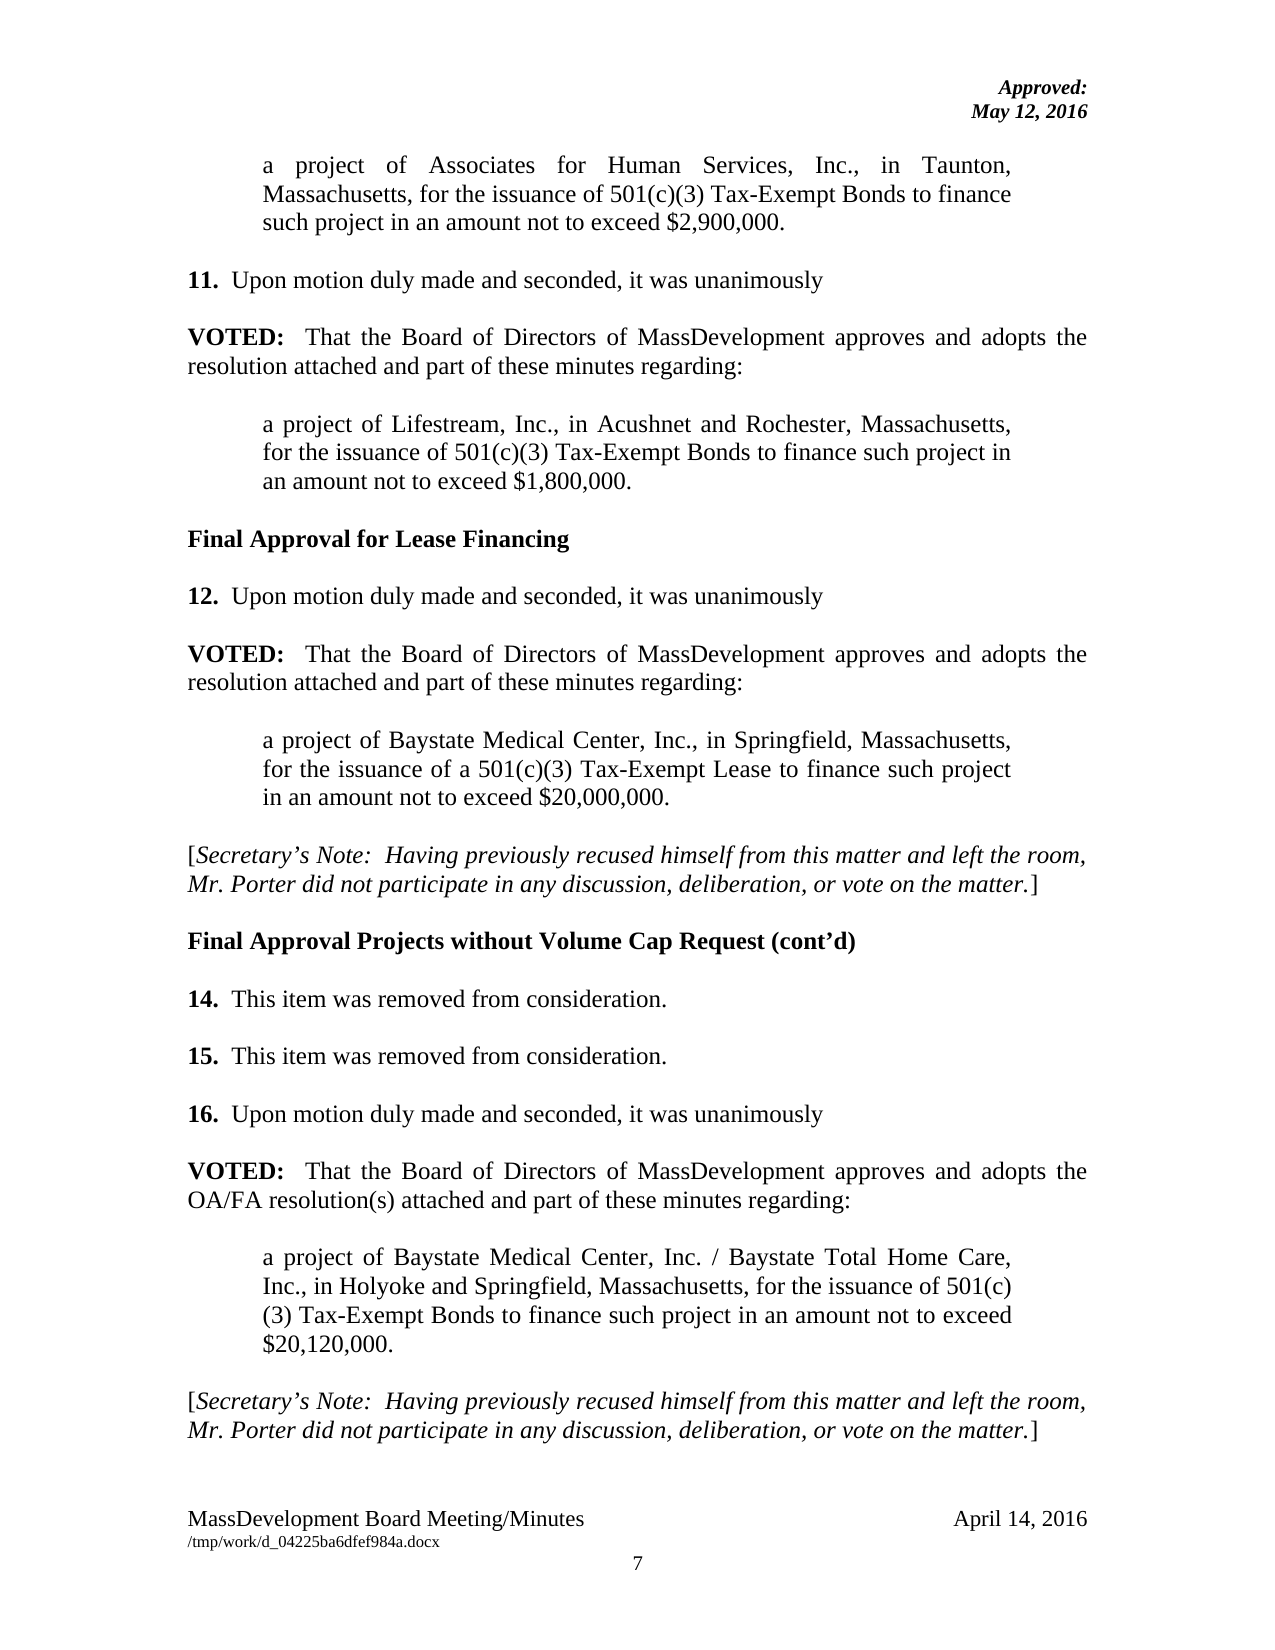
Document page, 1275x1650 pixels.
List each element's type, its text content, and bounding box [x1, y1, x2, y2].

text 14. This item was removed from consideration. [187, 984, 1012, 1012]
text a project of Lifestream, Inc., in Acushnet and Rochester, Massachusetts, for the issuance of 501(c)(3) Tax-Exempt Bonds to finance such project in an amount not to exceed $1,800,000. [262, 409, 1012, 495]
text VOTED: That the Board of Directors of MassDevelopment approves and adopts the OA/FA resolution(s) attached and part of these minutes regarding: [187, 1156, 1087, 1214]
text VOTED: That the Board of Directors of MassDevelopment approves and adopts the resolution attached and part of these minutes regarding: [187, 322, 1087, 380]
text a project of Baystate Medical Center, Inc., in Springfield, Massachusetts, for the issuance of a 501(c)(3) Tax-Exempt Lease to finance such project in an amount not to exceed $20,000,000. [262, 725, 1012, 811]
text VOTED: That the Board of Directors of MassDevelopment approves and adopts the resolution attached and part of these minutes regarding: [187, 639, 1087, 696]
text 16. Upon motion duly made and seconded, it was unanimously [187, 1099, 1087, 1127]
text a project of Associates for Human Services, Inc., in Taunton, Massachusetts, for the issuance of 501(c)(3) Tax-Exempt Bonds to finance such project in an amount not to exceed $2,900,000. [262, 150, 1012, 236]
text 15. This item was removed from consideration. [187, 1041, 1012, 1070]
text 12. Upon motion duly made and seconded, it was unanimously [187, 581, 1087, 610]
text a project of Baystate Medical Center, Inc. / Baystate Total Home Care, Inc., in Holyoke and Springfield, Massachusetts, for the issuance of 501(c)(3) Tax-Exempt Bonds to finance such project in an amount not to exceed $20,120,000. [262, 1242, 1012, 1357]
text Final Approval for Lease Financing [187, 524, 1087, 552]
text Final Approval Projects without Volume Cap Request (cont’d) [187, 926, 1087, 955]
text 11. Upon motion duly made and seconded, it was unanimously [187, 265, 1087, 294]
